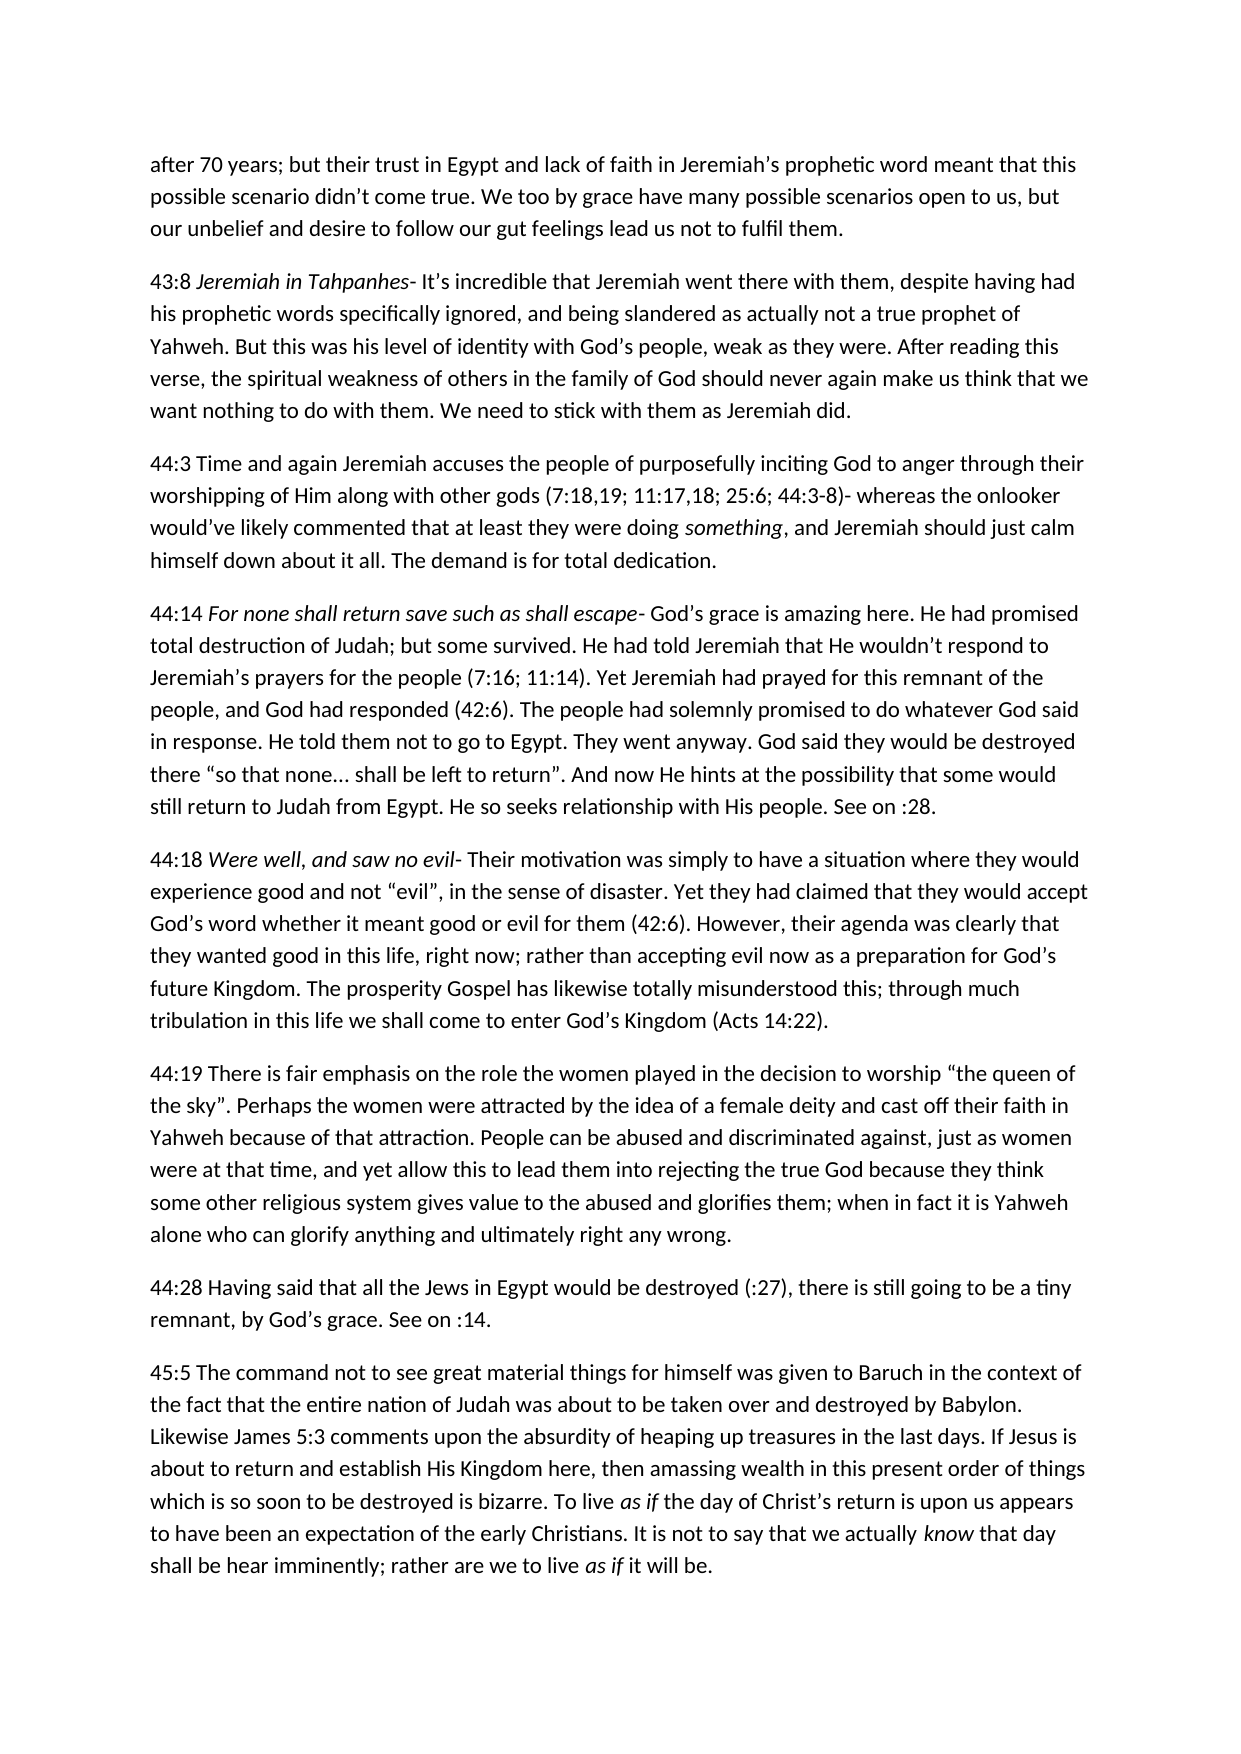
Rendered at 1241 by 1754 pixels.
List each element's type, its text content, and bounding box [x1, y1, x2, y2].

text 43:8 Jeremiah in Tahpanhes- It’s incredible that Jeremiah went there with them, despite having had his prophetic words specifically ignored, and being slandered as actually not a true prophet of Yahweh. But this was his level of identity with God’s people, weak as they were. After reading this verse, the spiritual weakness of others in the family of God should never again make us think that we want nothing to do with them. We need to stick with them as Jeremiah did. [150, 267, 1090, 424]
text 44:19 There is fair emphasis on the role the women played in the decision to worship “the queen of the sky”. Perhaps the women were attracted by the idea of a female deity and cast off their faith in Yahweh because of that attraction. People can be abused and discriminated against, just as women were at that time, and yet allow this to lead them into rejecting the true God because they think some other religious system gives value to the abused and glorifies them; when in fact it is Yahweh alone who can glorify anything and ultimately right any wrong. [150, 1059, 1090, 1248]
text 44:28 Having said that all the Jews in Egypt would be destroyed (:27), there is still going to be a tiny remnant, by God’s grace. See on :14. [150, 1273, 1090, 1333]
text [150, 150, 1090, 242]
text 45:5 The command not to see great material things for himself was given to Baruch in the context of the fact that the entire nation of Judah was about to be taken over and destroyed by Babylon. Likewise James 5:3 comments upon the absurdity of heaping up treasures in the last days. If Jesus is about to return and establish His Kingdom here, then amassing wealth in this present order of things which is so soon to be destroyed is bizarre. To live as if the day of Christ’s return is upon us appears to have been an expectation of the early Christians. It is not to say that we actually know that day shall be hear imminently; rather are we to live as if it will be. [150, 1358, 1090, 1579]
text 44:18 Were well, and saw no evil- Their motivation was simply to have a situation where they would experience good and not “evil”, in the sense of disaster. Yet they had claimed that they would accept God’s word whether it meant good or evil for them (42:6). However, their agenda was clearly that they wanted good in this life, right now; rather than accepting evil now as a preparation for God’s future Kingdom. The prosperity Gospel has likewise totally misunderstood this; through much tribulation in this life we shall come to enter God’s Kingdom (Acts 14:22). [150, 845, 1090, 1034]
text 44:3 Time and again Jeremiah accuses the people of purposefully inciting God to anger through their worshipping of Him along with other gods (7:18,19; 11:17,18; 25:6; 44:3-8)- whereas the onlooker would’ve likely commented that at least they were doing something, and Jeremiah should just calm himself down about it all. The demand is for total dedication. [150, 449, 1090, 574]
text 44:14 For none shall return save such as shall escape- God’s grace is amazing here. He had promised total destruction of Judah; but some survived. He had told Jeremiah that He wouldn’t respond to Jeremiah’s prayers for the people (7:16; 11:14). Yet Jeremiah had prayed for this remnant of the people, and God had responded (42:6). The people had solemnly promised to do whatever God said in response. He told them not to go to Egypt. They went anyway. God said they would be destroyed there “so that none... shall be left to return”. And now He hints at the possibility that some would still return to Judah from Egypt. He so seeks relationship with His people. See on :28. [150, 599, 1090, 820]
